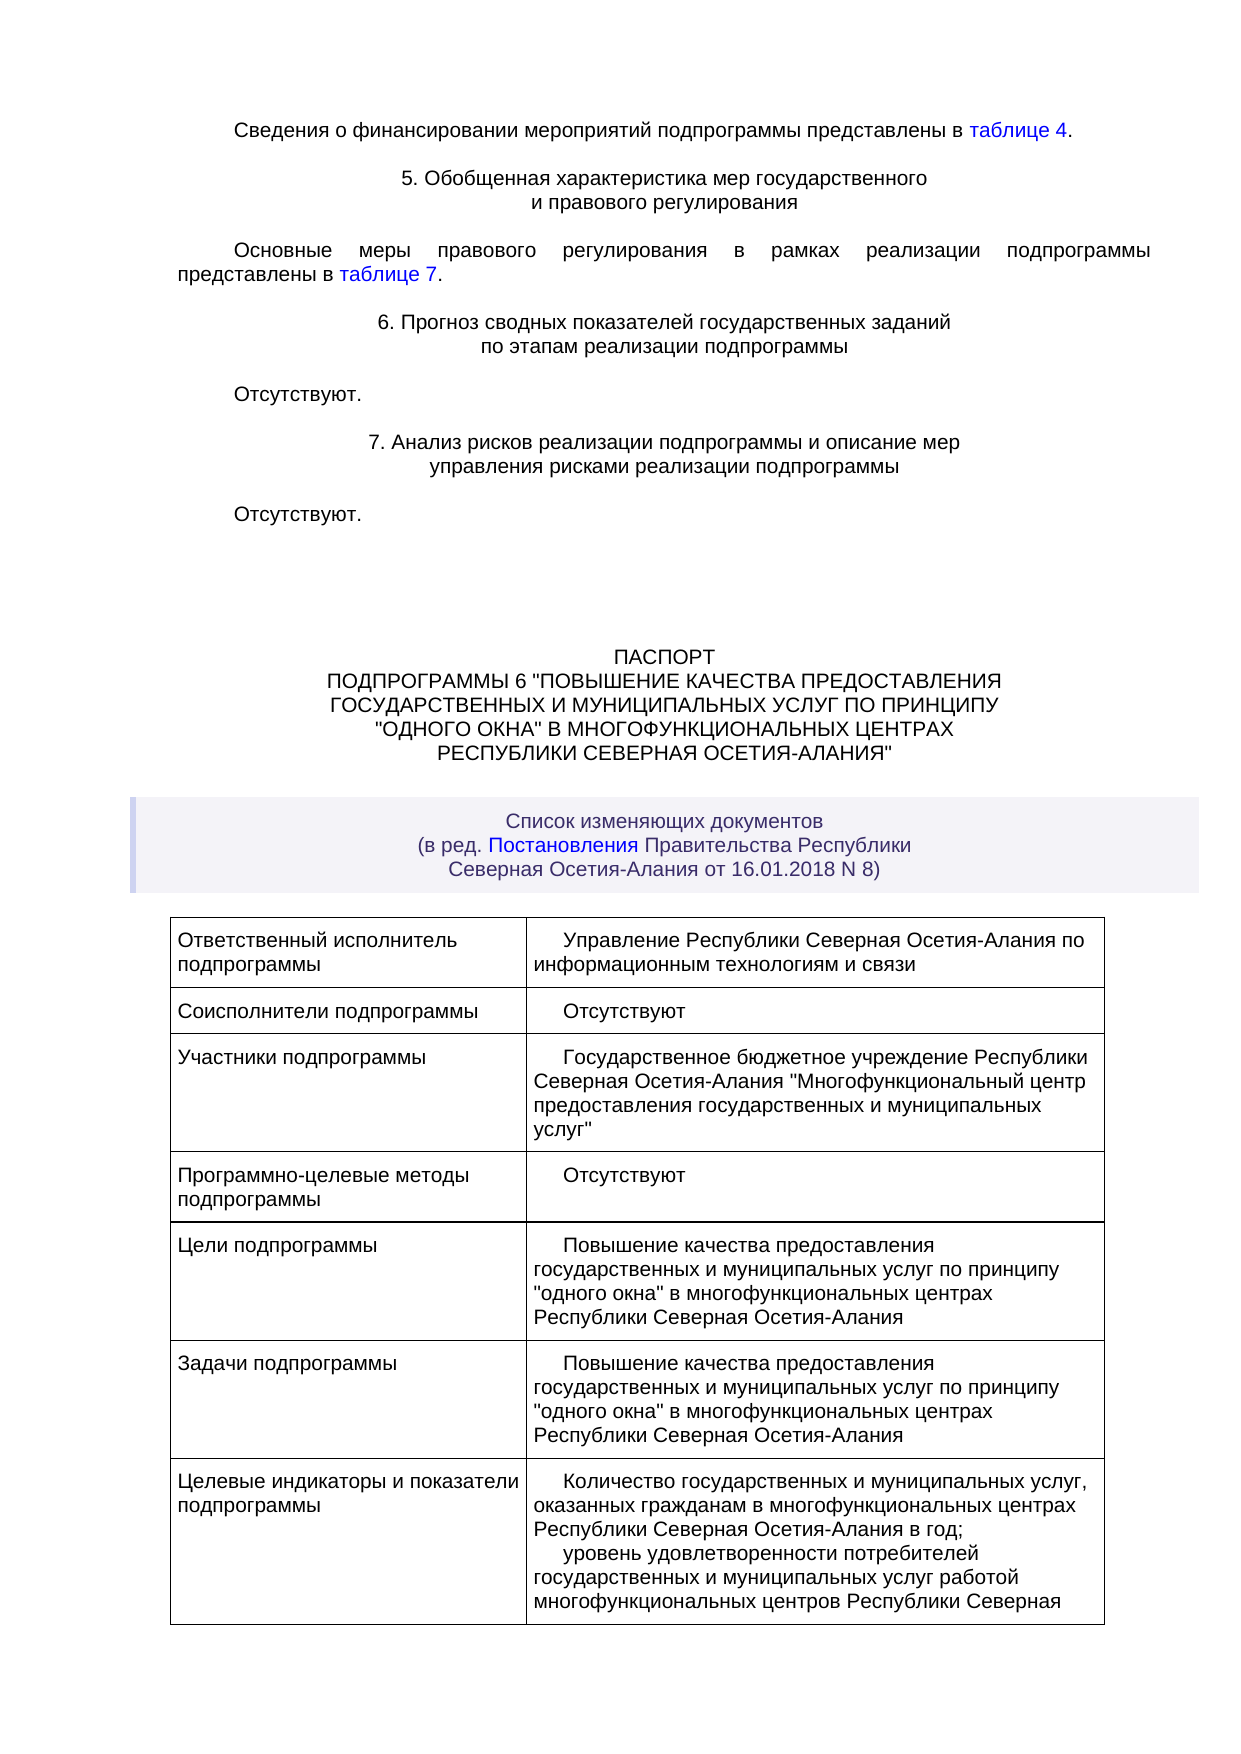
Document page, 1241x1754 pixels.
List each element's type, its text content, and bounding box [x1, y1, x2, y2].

text Основные меры правового регулирования в рамках реализации подпрограммы представлены в таблице 7. [177, 238, 1152, 286]
text и правового регулирования [177, 190, 1152, 214]
text 5. Обобщенная характеристика мер государственного [177, 166, 1152, 190]
text "ОДНОГО ОКНА" В МНОГОФУНКЦИОНАЛЬНЫХ ЦЕНТРАХ [177, 717, 1152, 741]
text 6. Прогноз сводных показателей государственных заданий [177, 310, 1152, 334]
table_cell Цели подпрограммы [171, 1223, 526, 1339]
table_cell Участники подпрограммы [171, 1034, 526, 1151]
text 7. Анализ рисков реализации подпрограммы и описание мер [177, 429, 1152, 453]
text РЕСПУБЛИКИ СЕВЕРНАЯ ОСЕТИЯ-АЛАНИЯ" [177, 741, 1152, 765]
text Сведения о финансировании мероприятий подпрограммы представлены в таблице 4. [177, 118, 1152, 142]
table_header Управление Республики Северная Осетия-Алания по информационным технологиям и связи [527, 918, 1104, 987]
text ПОДПРОГРАММЫ 6 "ПОВЫШЕНИЕ КАЧЕСТВА ПРЕДОСТАВЛЕНИЯ [177, 669, 1152, 693]
table_cell Отсутствуют [527, 988, 1104, 1033]
table_header Ответственный исполнитель подпрограммы [171, 918, 526, 987]
table_cell Задачи подпрограммы [171, 1341, 526, 1458]
table_cell Соисполнители подпрограммы [171, 988, 526, 1033]
table_cell Программно-целевые методы подпрограммы [171, 1152, 526, 1221]
table_cell Повышение качества предоставления государственных и муниципальных услуг по принципу "одного окна" в многофункциональных центрах Республики Северная Осетия-Алания [527, 1341, 1104, 1458]
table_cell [171, 1459, 526, 1624]
text ГОСУДАРСТВЕННЫХ И МУНИЦИПАЛЬНЫХ УСЛУГ ПО ПРИНЦИПУ [177, 693, 1152, 717]
text Отсутствуют. [177, 501, 1152, 525]
text Отсутствуют. [177, 382, 1152, 406]
text управления рисками реализации подпрограммы [177, 453, 1152, 477]
table_cell Отсутствуют [527, 1152, 1104, 1221]
text ПАСПОРТ [177, 645, 1152, 669]
text по этапам реализации подпрограммы [177, 334, 1152, 358]
table_cell Государственное бюджетное учреждение Республики Северная Осетия-Алания "Многофункциональный центр предоставления государственных и муниципальных услуг" [527, 1034, 1104, 1151]
table_cell Повышение качества предоставления государственных и муниципальных услуг по принципу "одного окна" в многофункциональных центрах Республики Северная Осетия-Алания [527, 1223, 1104, 1339]
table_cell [527, 1459, 1104, 1624]
table_header Список изменяющих документов (в ред. Постановления Правительства Республики Северная Осетия-Алания от 16.01.2018 N 8) [136, 797, 1193, 893]
